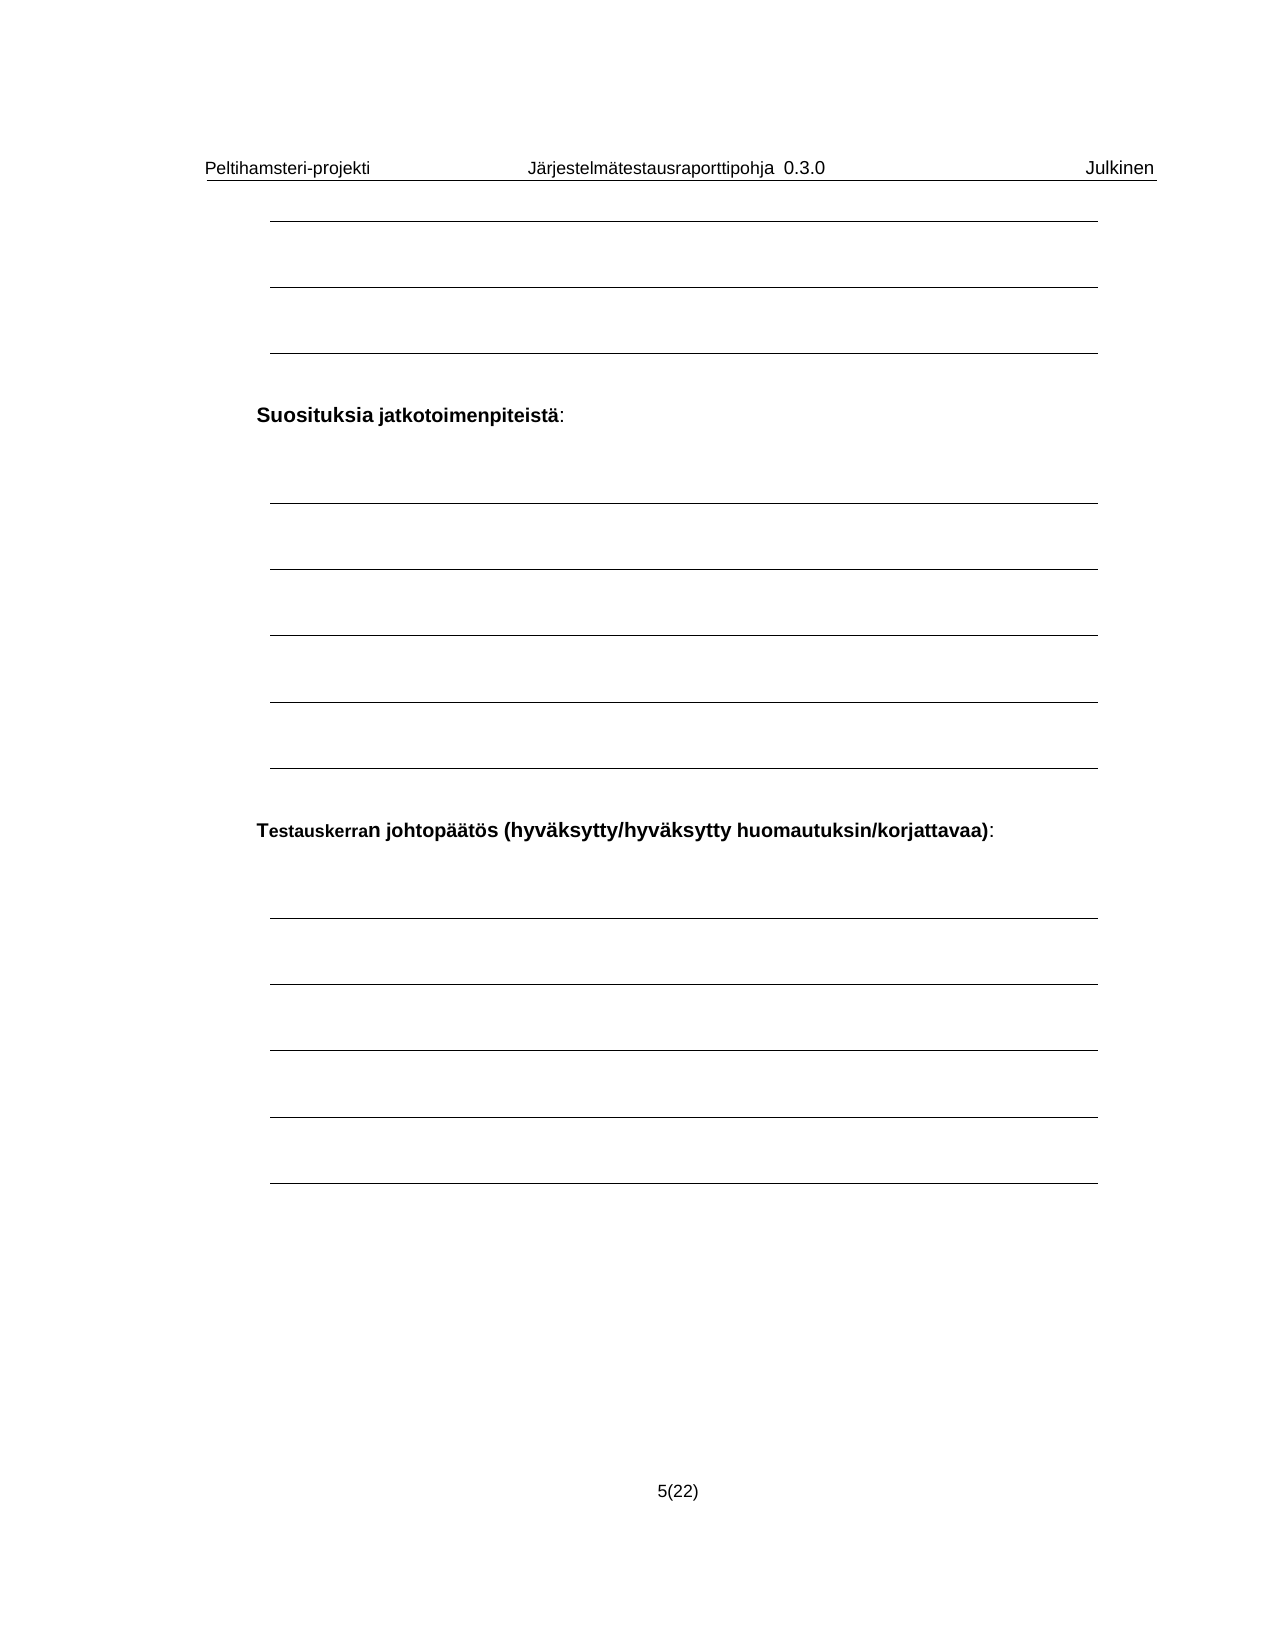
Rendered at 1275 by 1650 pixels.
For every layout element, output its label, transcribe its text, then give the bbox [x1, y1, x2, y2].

text Suosituksiajatkotoimenpiteistä: [256, 402, 1223, 426]
text Peltihamsteri-projekti Järjestelmätestausraporttipohja0.3.0 Julkinen [204, 157, 1223, 178]
text 5(22) [657, 1481, 1223, 1501]
text Testauskerranjohtopäätös(hyväksytty/hyväksyttyhuomautuksin/korjattavaa): [256, 817, 1223, 841]
